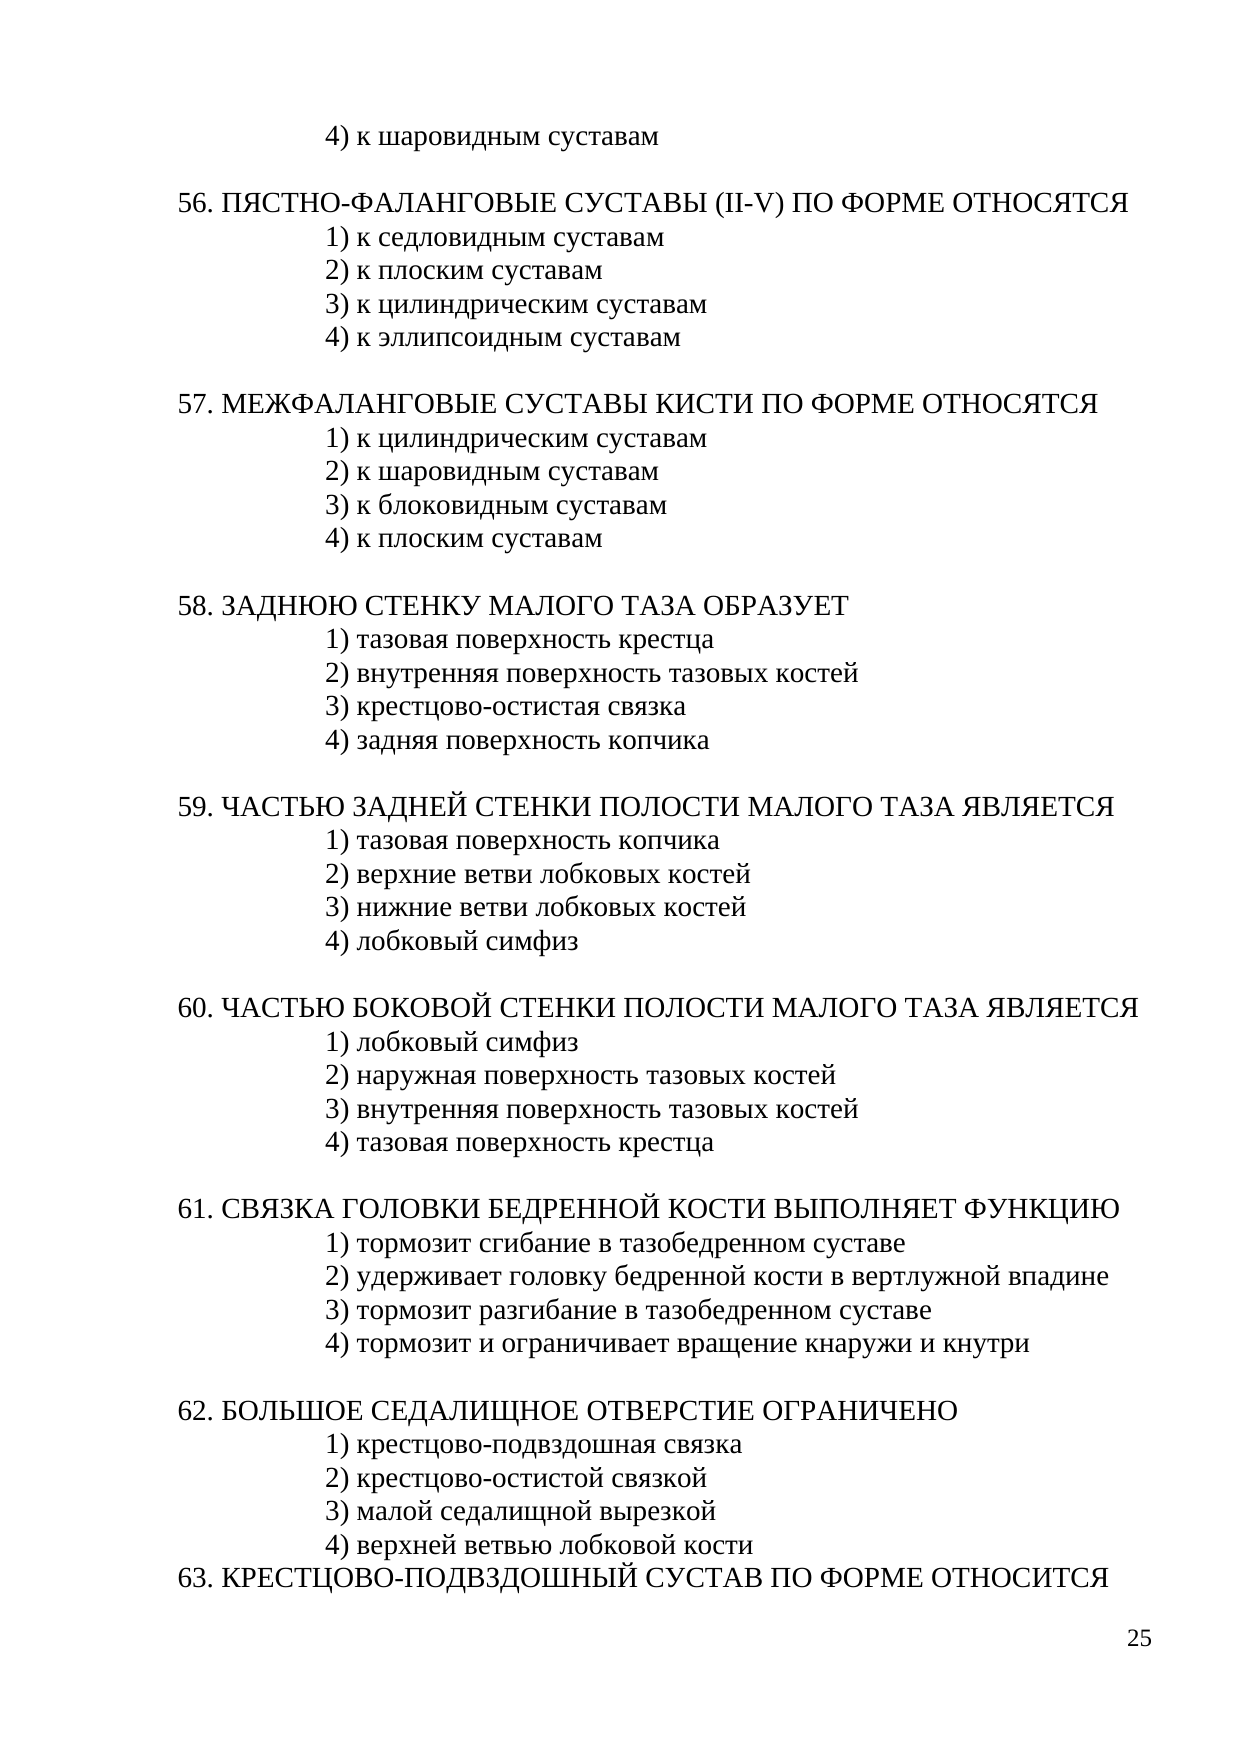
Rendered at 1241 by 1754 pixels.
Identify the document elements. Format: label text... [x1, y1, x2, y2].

text 3) к блоковидным суставам [177, 487, 1152, 521]
text 2) удерживает головку бедренной кости в вертлужной впадине [177, 1258, 1152, 1292]
text 1) тазовая поверхность крестца [177, 621, 1152, 655]
text 62. БОЛЬШОЕ СЕДАЛИЩНОЕ ОТВЕРСТИЕ ОГРАНИЧЕНО [177, 1393, 1152, 1426]
text 2) к шаровидным суставам [177, 453, 1152, 487]
text 1) тормозит сгибание в тазобедренном суставе [177, 1225, 1152, 1258]
text 2) верхние ветви лобковых костей [177, 856, 1152, 889]
text 61. СВЯЗКА ГОЛОВКИ БЕДРЕННОЙ КОСТИ ВЫПОЛНЯЕТ ФУНКЦИЮ [177, 1191, 1152, 1225]
text 3) к цилиндрическим суставам [177, 286, 1152, 319]
text 4) к плоским суставам [177, 521, 1152, 554]
text 58. ЗАДНЮЮ СТЕНКУ МАЛОГО ТАЗА ОБРАЗУЕТ [177, 588, 1152, 621]
text 2) наружная поверхность тазовых костей [177, 1057, 1152, 1091]
text 4) лобковый симфиз [177, 923, 1152, 957]
text 1) лобковый симфиз [177, 1024, 1152, 1057]
text 60. ЧАСТЬЮ БОКОВОЙ СТЕНКИ ПОЛОСТИ МАЛОГО ТАЗА ЯВЛЯЕТСЯ [177, 990, 1152, 1024]
text 4) тормозит и ограничивает вращение кнаружи и кнутри [177, 1326, 1152, 1359]
text 3) тормозит разгибание в тазобедренном суставе [177, 1292, 1152, 1326]
text 1) крестцово-подвздошная связка [177, 1426, 1152, 1460]
text 1) к цилиндрическим суставам [177, 420, 1152, 453]
text 4) задняя поверхность копчика [177, 722, 1152, 755]
text 4) к шаровидным суставам [177, 118, 1152, 152]
text 3) нижние ветви лобковых костей [177, 889, 1152, 923]
text 59. ЧАСТЬЮ ЗАДНЕЙ СТЕНКИ ПОЛОСТИ МАЛОГО ТАЗА ЯВЛЯЕТСЯ [177, 789, 1152, 822]
text 2) к плоским суставам [177, 252, 1152, 286]
text 4) тазовая поверхность крестца [177, 1124, 1152, 1158]
text 3) малой седалищной вырезкой [177, 1493, 1152, 1527]
text 4) к эллипсоидным суставам [177, 319, 1152, 353]
text 4) верхней ветвью лобковой кости [177, 1527, 1152, 1560]
text 2) крестцово-остистой связкой [177, 1460, 1152, 1493]
text 2) внутренняя поверхность тазовых костей [177, 655, 1152, 688]
text 57. МЕЖФАЛАНГОВЫЕ СУСТАВЫ КИСТИ ПО ФОРМЕ ОТНОСЯТСЯ [177, 386, 1152, 420]
text 3) внутренняя поверхность тазовых костей [177, 1091, 1152, 1124]
text 1) тазовая поверхность копчика [177, 822, 1152, 856]
text 56. ПЯСТНО-ФАЛАНГОВЫЕ СУСТАВЫ (II-V) ПО ФОРМЕ ОТНОСЯТСЯ [177, 185, 1152, 219]
text 3) крестцово-остистая связка [177, 688, 1152, 722]
text 1) к седловидным суставам [177, 219, 1152, 252]
text 63. КРЕСТЦОВО-ПОДВЗДОШНЫЙ СУСТАВ ПО ФОРМЕ ОТНОСИТСЯ [177, 1560, 1152, 1594]
